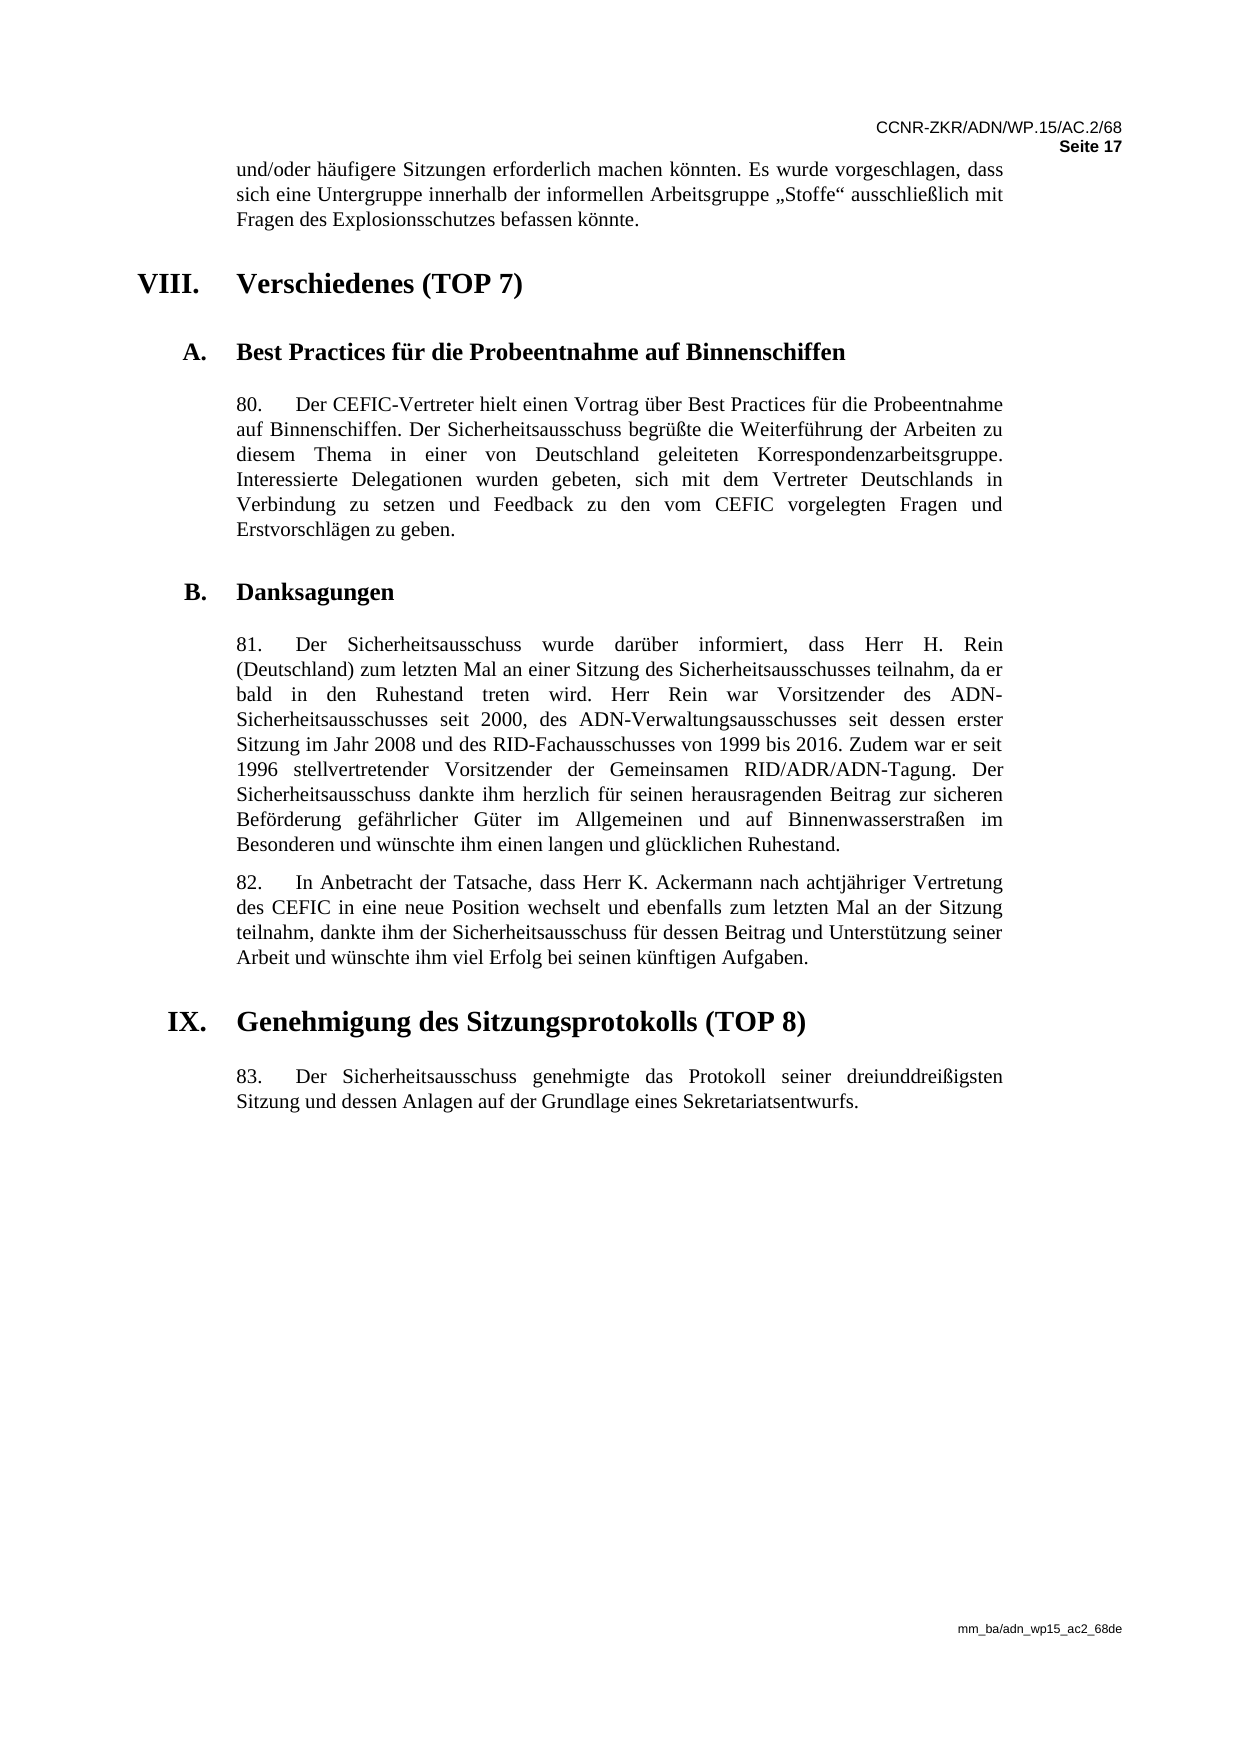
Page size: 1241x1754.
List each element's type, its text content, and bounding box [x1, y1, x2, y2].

text 80. Der CEFIC-Vertreter hielt einen Vortrag über Best Practices für die Probeentnahme auf Binnenschiffen. Der Sicherheitsausschuss begrüßte die Weiterführung der Arbeiten zu diesem Thema in einer von Deutschland geleiteten Korrespondenzarbeitsgruppe. Interessierte Delegationen wurden gebeten, sich mit dem Vertreter Deutschlands in Verbindung zu setzen und Feedback zu den vom CEFIC vorgelegten Fragen und Erstvorschlägen zu geben. [236, 391, 1004, 541]
text A. Best Practices für die Probeentnahme auf Binnenschiffen [118, 338, 1004, 366]
text B. Danksagungen [118, 578, 1004, 606]
text 83. Der Sicherheitsausschuss genehmigte das Protokoll seiner dreiunddreißigsten Sitzung und dessen Anlagen auf der Grundlage eines Sekretariatsentwurfs. [236, 1063, 1004, 1113]
text 82. In Anbetracht der Tatsache, dass Herr K. Ackermann nach achtjähriger Vertretung des CEFIC in eine neue Position wechselt und ebenfalls zum letzten Mal an der Sitzung teilnahm, dankte ihm der Sicherheitsausschuss für dessen Beitrag und Unterstützung seiner Arbeit und wünschte ihm viel Erfolg bei seinen künftigen Aufgaben. [236, 869, 1004, 969]
text IX. Genehmigung des Sitzungsprotokolls (TOP 8) [118, 1006, 1004, 1038]
text 81. Der Sicherheitsausschuss wurde darüber informiert, dass Herr H. Rein (Deutschland) zum letzten Mal an einer Sitzung des Sicherheitsausschusses teilnahm, da er bald in den Ruhestand treten wird. Herr Rein war Vorsitzender des ADN-Sicherheitsausschusses seit 2000, des ADN-Verwaltungsausschusses seit dessen erster Sitzung im Jahr 2008 und des RID-Fachausschusses von 1999 bis 2016. Zudem war er seit 1996 stellvertretender Vorsitzender der Gemeinsamen RID/ADR/ADN-Tagung. Der Sicherheitsausschuss dankte ihm herzlich für seinen herausragenden Beitrag zur sicheren Beförderung gefährlicher Güter im Allgemeinen und auf Binnenwasserstraßen im Besonderen und wünschte ihm einen langen und glücklichen Ruhestand. [236, 631, 1004, 856]
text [236, 156, 1004, 231]
text VIII. Verschiedenes (TOP 7) [118, 269, 1004, 300]
